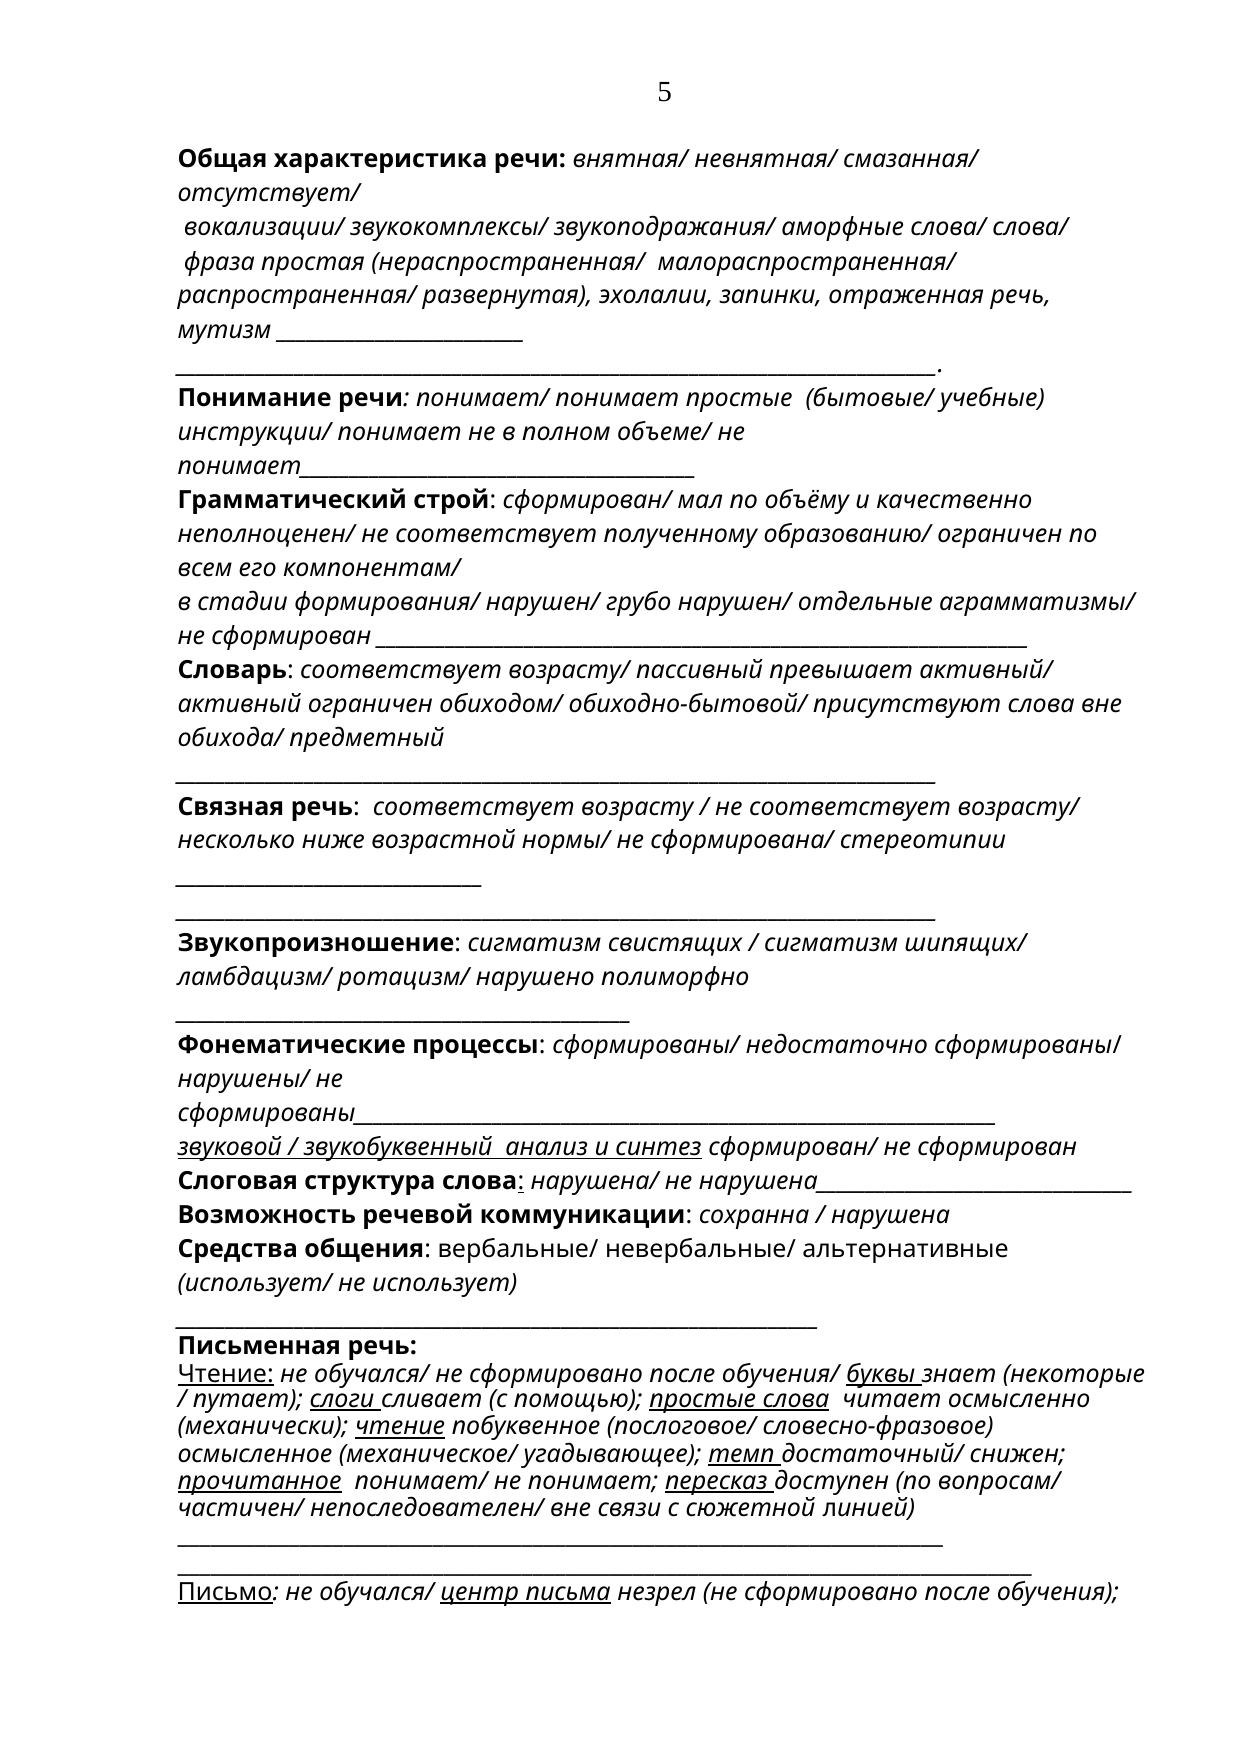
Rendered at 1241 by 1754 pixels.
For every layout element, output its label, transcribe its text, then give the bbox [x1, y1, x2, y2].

text Словарь: соответствует возрасту/ пассивный превышает активный/ активный ограничен обиходом/ обиходно-бытовой/ присутствуют слова вне обихода/ предметный _____________________________________________________________________________ [177, 652, 1152, 788]
text Средства общения: вербальные/ невербальные/ альтернативные (использует/ не использует) _________________________________________________________________ [177, 1231, 1152, 1333]
text Понимание речи: понимает/ понимает простые (бытовые/ учебные) инструкции/ понимает не в полном объеме/ не понимает________________________________________ [177, 379, 1152, 482]
text Грамматический строй: сформирован/ мал по объёму и качественно неполноценен/ не соответствует полученному образованию/ ограничен по всем его компонентам/ [177, 482, 1152, 584]
text в стадии формирования/ нарушен/ грубо нарушен/ отдельные аграмматизмы/ не сформирован __________________________________________________________________ [177, 584, 1152, 652]
text Письмо: не обучался/ центр письма незрел (не сформировано после обучения); [177, 1578, 1152, 1606]
text Звукопроизношение: сигматизм свистящих / сигматизм шипящих/ ламбдацизм/ ротацизм/ нарушено полиморфно ______________________________________________ [177, 924, 1152, 1027]
text звуковой / звукобуквенный анализ и синтез сформирован/ не сформирован [177, 1129, 1152, 1163]
text Возможность речевой коммуникации: сохранна / нарушена [177, 1197, 1152, 1231]
text Общая характеристика речи: внятная/ невнятная/ смазанная/ отсутствует/ [177, 141, 1152, 209]
text Слоговая структура слова: нарушена/ не нарушена________________________________ [177, 1163, 1152, 1197]
text Связная речь: соответствует возрасту / не соответствует возрасту/ несколько ниже возрастной нормы/ не сформирована/ стереотипии _______________________________ [177, 788, 1152, 890]
text _____________________________________________________________________________. [177, 345, 1152, 379]
text _____________________________________________________________________________ [177, 1551, 1152, 1578]
text _____________________________________________________________________________ [177, 890, 1152, 924]
text Фонематические процессы: сформированы/ недостаточно сформированы/ нарушены/ не сформированы_________________________________________________________________ [177, 1027, 1152, 1129]
text Чтение: не обучался/ не сформировано после обучения/ буквы знает (некоторые / путает); слоги сливает (с помощью); простые слова читает осмысленно (механически); чтение побуквенное (послоговое/ словесно-фразовое) осмысленное (механическое/ угадывающее); темп достаточный/ снижен; прочитанное понимает/ не понимает; пересказ доступен (по вопросам/ частичен/ непоследователен/ вне связи с сюжетной линией) _____________________________________________________________________ [177, 1360, 1152, 1551]
text вокализации/ звукокомплексы/ звукоподражания/ аморфные слова/ слова/ [177, 209, 1152, 243]
text Письменная речь: [177, 1333, 1152, 1360]
text фраза простая (нераспространенная/ малораспространенная/ распространенная/ развернутая), эхолалии, запинки, отраженная речь, мутизм _________________________ [177, 243, 1152, 345]
